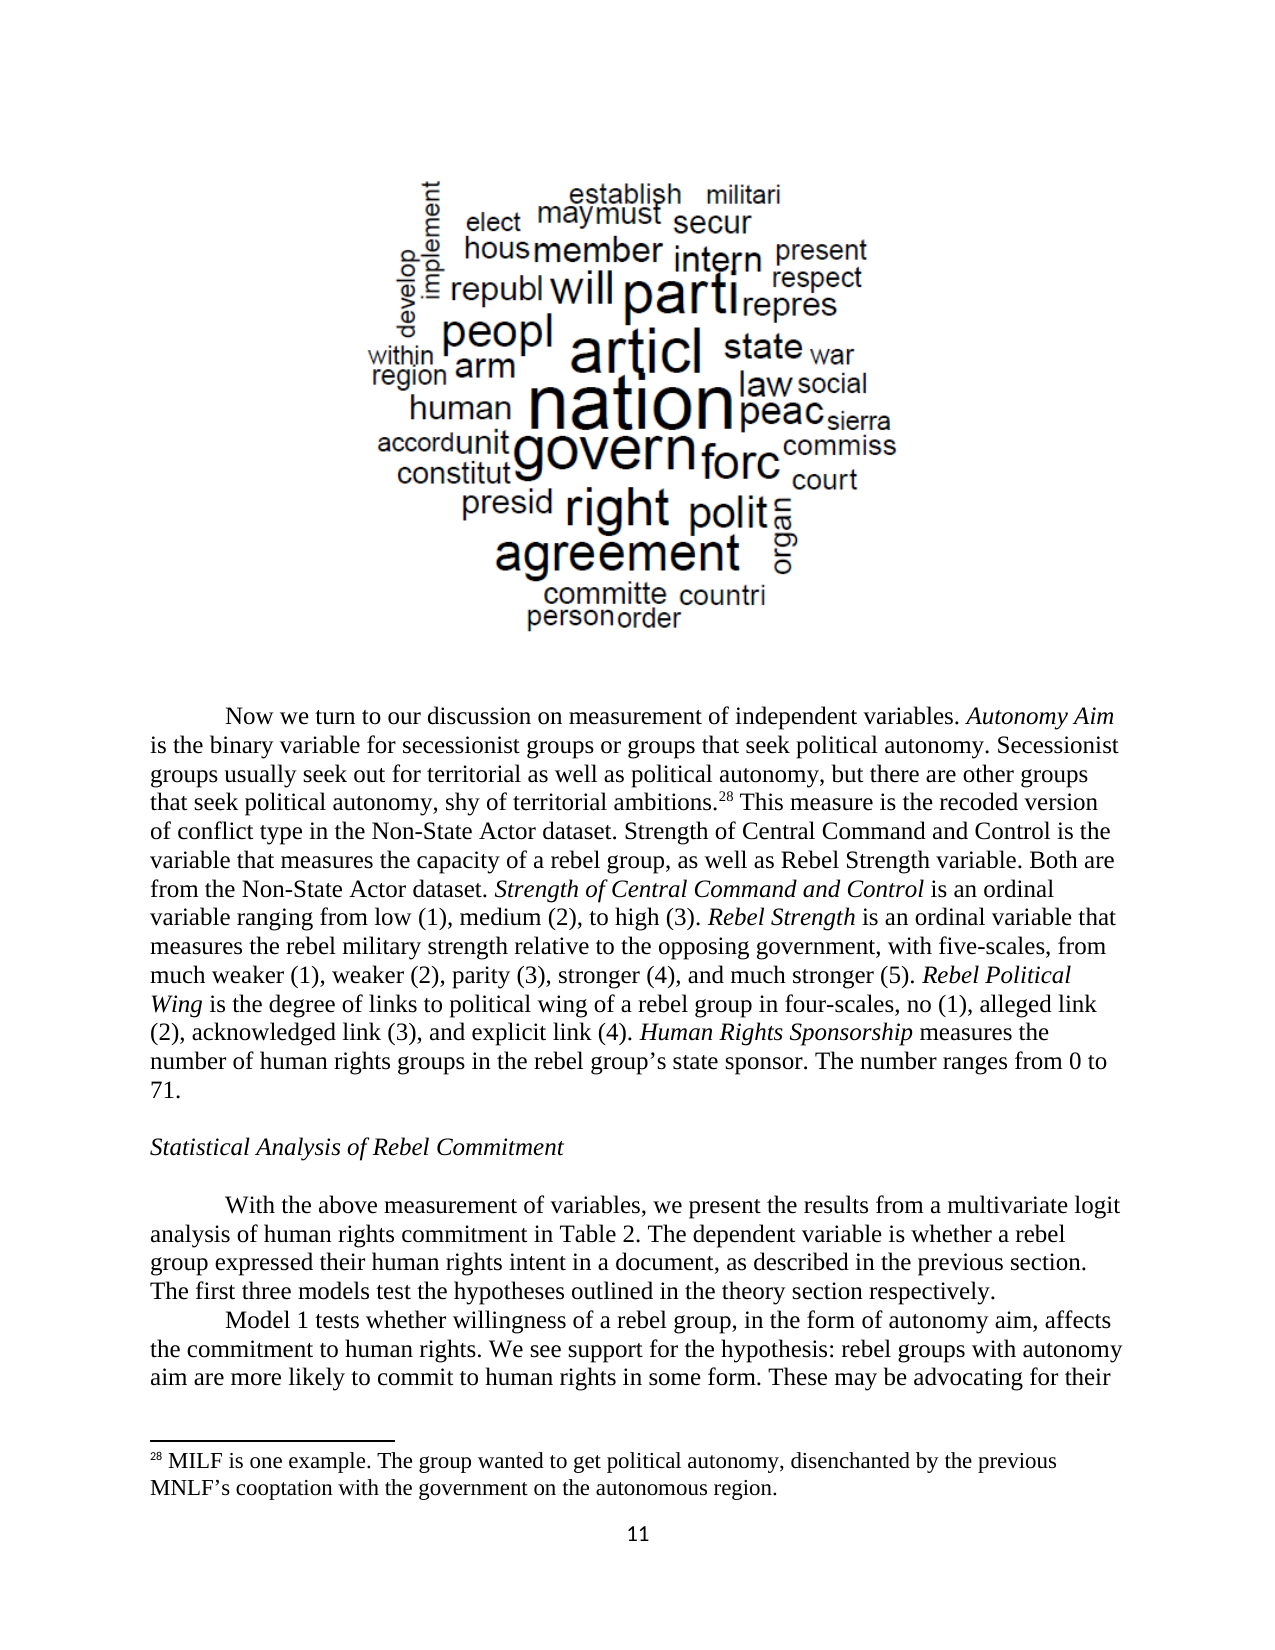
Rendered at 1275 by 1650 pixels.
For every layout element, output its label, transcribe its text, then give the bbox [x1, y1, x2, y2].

picture [346, 150, 929, 648]
text Statistical Analysis of Rebel Commitment [150, 1132, 1125, 1161]
text With the above measurement of variables, we present the results from a multivariate logit analysis of human rights commitment in Table 2. The dependent variable is whether a rebel group expressed their human rights intent in a document, as described in the previous section. The first three models test the hypotheses outlined in the theory section respectively. [150, 1190, 1125, 1305]
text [150, 1305, 1125, 1391]
text Now we turn to our discussion on measurement of independent variables. Autonomy Aim is the binary variable for secessionist groups or groups that seek political autonomy. Secessionist groups usually seek out for territorial as well as political autonomy, but there are other groups that seek political autonomy, shy of territorial ambitions. This measure is the recoded version of conflict type in the Non-State Actor dataset. Strength of Central Command and Control is the variable that measures the capacity of a rebel group, as well as Rebel Strength variable. Both are from the Non-State Actor dataset. Strength of Central Command and Control is an ordinal variable ranging from low (1), medium (2), to high (3). Rebel Strength is an ordinal variable that measures the rebel military strength relative to the opposing government, with five-scales, from much weaker (1), weaker (2), parity (3), stronger (4), and much stronger (5). Rebel Political Wing is the degree of links to political wing of a rebel group in four-scales, no (1), alleged link (2), acknowledged link (3), and explicit link (4). Human Rights Sponsorship measures the number of human rights groups in the rebel group’s state sponsor. The number ranges from 0 to 71. [150, 701, 1125, 1104]
